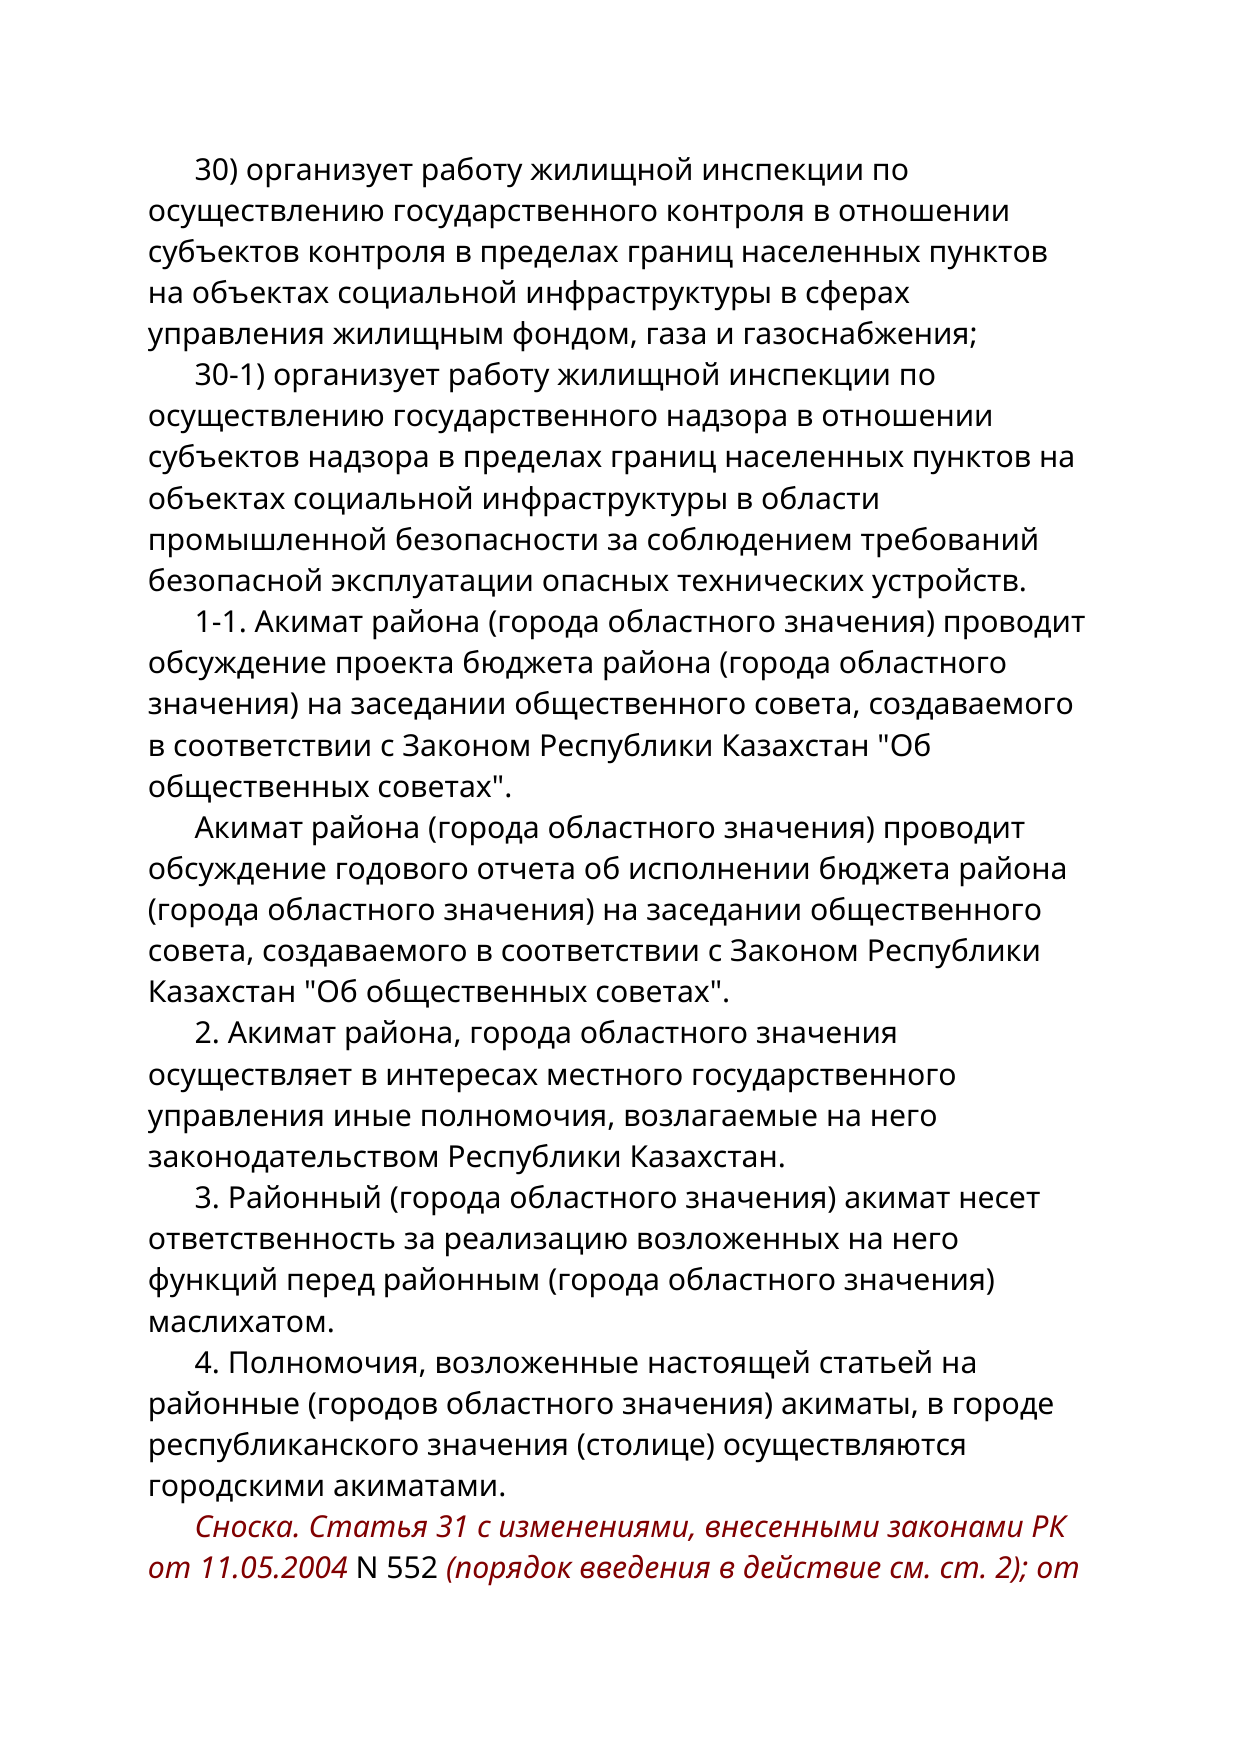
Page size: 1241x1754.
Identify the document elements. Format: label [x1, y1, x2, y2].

text [148, 148, 1093, 1588]
